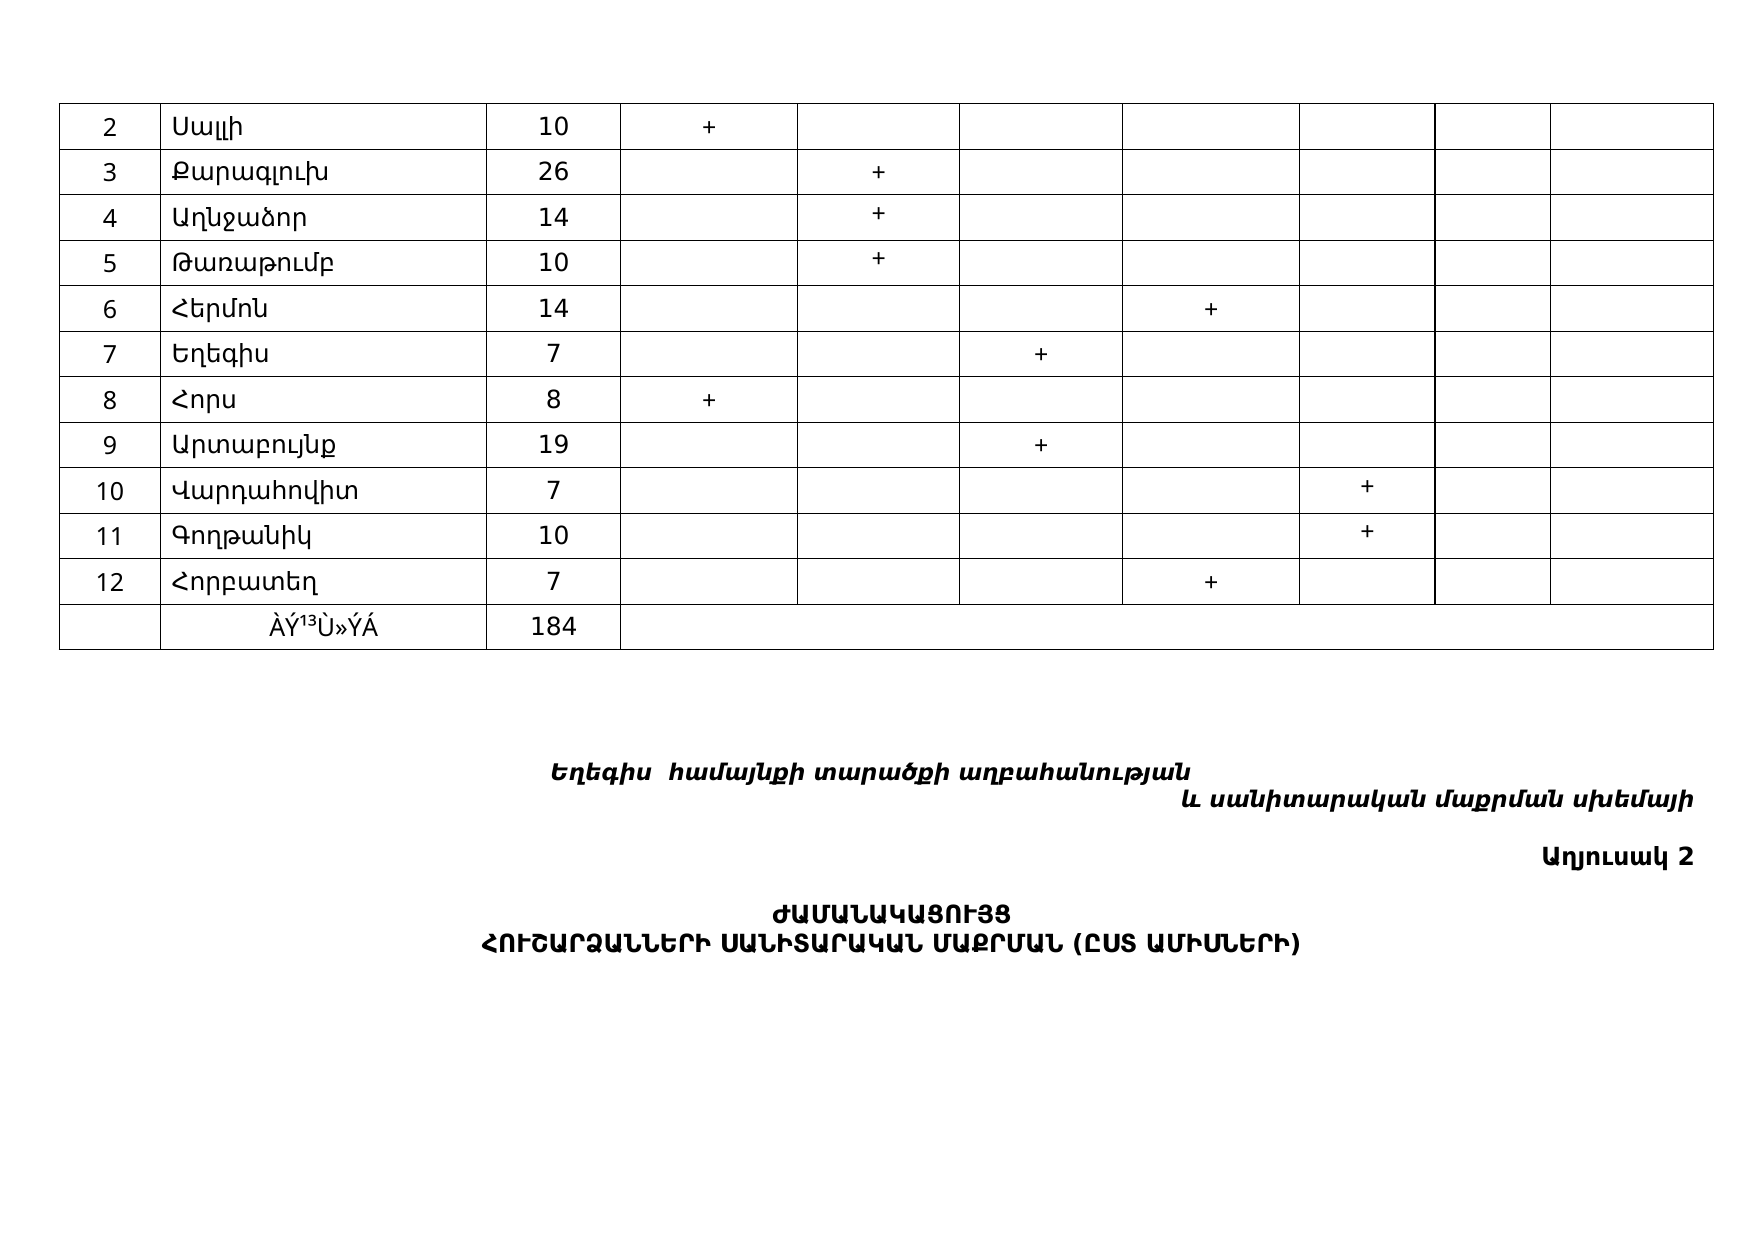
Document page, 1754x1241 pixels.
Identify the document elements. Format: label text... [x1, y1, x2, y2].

table_cell [1436, 195, 1550, 240]
table_cell [1551, 241, 1713, 285]
table_cell 10 [487, 514, 620, 558]
table_cell + [1123, 559, 1299, 604]
table_cell 7 [60, 332, 160, 376]
table_cell [1300, 104, 1434, 149]
table_cell 11 [60, 514, 160, 558]
table_cell 6 [60, 286, 160, 331]
table_cell [1123, 514, 1299, 558]
table_cell [621, 195, 797, 240]
table_cell [798, 514, 959, 558]
table_cell [1436, 286, 1550, 331]
table_cell [1551, 423, 1713, 467]
table_cell [1123, 468, 1299, 513]
table_cell [960, 514, 1122, 558]
table_cell [1300, 377, 1434, 422]
text ՀՈՒՇԱՐՁԱՆՆԵՐԻ ՍԱՆԻՏԱՐԱԿԱՆ ՄԱՔՐՄԱՆ (ԸՍՏ ԱՄԻՍՆԵՐԻ) [89, 929, 1695, 958]
table_cell 10 [487, 104, 620, 149]
table_cell [798, 559, 959, 604]
table_cell [960, 195, 1122, 240]
text Աղյուսակ 2 [89, 842, 1695, 871]
table_cell [798, 104, 959, 149]
table_cell [1551, 195, 1713, 240]
table_cell [1436, 332, 1550, 376]
table_cell Թառաթումբ [161, 241, 486, 285]
table_cell 2 [60, 104, 160, 149]
table_cell [1551, 150, 1713, 194]
table_cell [1436, 150, 1550, 194]
table_cell [1551, 104, 1713, 149]
table_cell Հորս [161, 377, 486, 422]
table_cell + [960, 423, 1122, 467]
table_cell [621, 514, 797, 558]
table_cell [1436, 423, 1550, 467]
table_cell [621, 286, 797, 331]
table_cell 4 [60, 195, 160, 240]
table_cell + [1300, 514, 1434, 558]
table_cell 10 [487, 241, 620, 285]
table_cell 14 [487, 286, 620, 331]
table_cell + [1300, 468, 1434, 513]
table_cell [60, 605, 160, 649]
table_cell [621, 423, 797, 467]
table_cell [1300, 150, 1434, 194]
table_cell 9 [60, 423, 160, 467]
table_cell + [1123, 286, 1299, 331]
table_cell ÀÝ¹³Ù»ÝÁ [161, 605, 486, 649]
table_cell [1436, 468, 1550, 513]
table_cell Գողթանիկ [161, 514, 486, 558]
table_cell + [621, 377, 797, 422]
table_cell + [621, 104, 797, 149]
table_cell Արտաբույնք [161, 423, 486, 467]
table_cell [1300, 559, 1434, 604]
table_cell [960, 468, 1122, 513]
table_cell [1551, 559, 1713, 604]
table_cell 12 [60, 559, 160, 604]
table_cell + [960, 332, 1122, 376]
table_cell [1300, 332, 1434, 376]
text ԺԱՄԱՆԱԿԱՑՈՒՅՑ [89, 900, 1695, 929]
table_cell [1123, 423, 1299, 467]
table_cell [1300, 195, 1434, 240]
table_cell Վարդահովիտ [161, 468, 486, 513]
table_cell [1551, 377, 1713, 422]
table_cell Հորբատեղ [161, 559, 486, 604]
table_cell [621, 332, 797, 376]
table_cell [1123, 241, 1299, 285]
table_cell Սալլի [161, 104, 486, 149]
table_cell [798, 423, 959, 467]
table_cell [1551, 332, 1713, 376]
table_cell 8 [487, 377, 620, 422]
table_cell [1436, 514, 1550, 558]
table_cell [621, 559, 797, 604]
text Եղեգիս համայնքի տարածքի աղբահանության և սանիտարական մաքրման սխեմայի [89, 759, 1695, 813]
table_cell + [798, 150, 959, 194]
table_cell Հերմոն [161, 286, 486, 331]
table_cell [960, 377, 1122, 422]
table_cell 7 [487, 332, 620, 376]
table_cell [1123, 332, 1299, 376]
table_cell [798, 332, 959, 376]
table_cell + [798, 195, 959, 240]
table_cell [1123, 150, 1299, 194]
table_cell [798, 468, 959, 513]
table_cell [1551, 514, 1713, 558]
table_cell [1551, 468, 1713, 513]
table_cell [960, 104, 1122, 149]
table_cell [1436, 104, 1550, 149]
table_cell [1123, 377, 1299, 422]
table_cell + [798, 241, 959, 285]
table_cell [960, 286, 1122, 331]
table_cell 14 [487, 195, 620, 240]
table_cell [1436, 559, 1550, 604]
table_cell [621, 605, 1713, 649]
table_cell 184 [487, 605, 620, 649]
table_cell 7 [487, 468, 620, 513]
table_cell Եղեգիս [161, 332, 486, 376]
table_cell [621, 468, 797, 513]
table_cell [1123, 104, 1299, 149]
table_cell 7 [487, 559, 620, 604]
table_cell [1300, 286, 1434, 331]
table_cell Քարագլուխ [161, 150, 486, 194]
table_cell 5 [60, 241, 160, 285]
table_cell [1436, 241, 1550, 285]
table_cell 19 [487, 423, 620, 467]
table_cell [1300, 241, 1434, 285]
table_cell [798, 377, 959, 422]
table_cell [1436, 377, 1550, 422]
table_cell [621, 241, 797, 285]
table_cell 26 [487, 150, 620, 194]
table_cell [798, 286, 959, 331]
table_cell 8 [60, 377, 160, 422]
table_cell [1123, 195, 1299, 240]
table_cell [960, 150, 1122, 194]
table_cell [1551, 286, 1713, 331]
table_cell [960, 241, 1122, 285]
table_cell [1300, 423, 1434, 467]
table_cell 10 [60, 468, 160, 513]
table_cell [960, 559, 1122, 604]
table_cell 3 [60, 150, 160, 194]
table_cell Աղնջաձոր [161, 195, 486, 240]
table_cell [621, 150, 797, 194]
